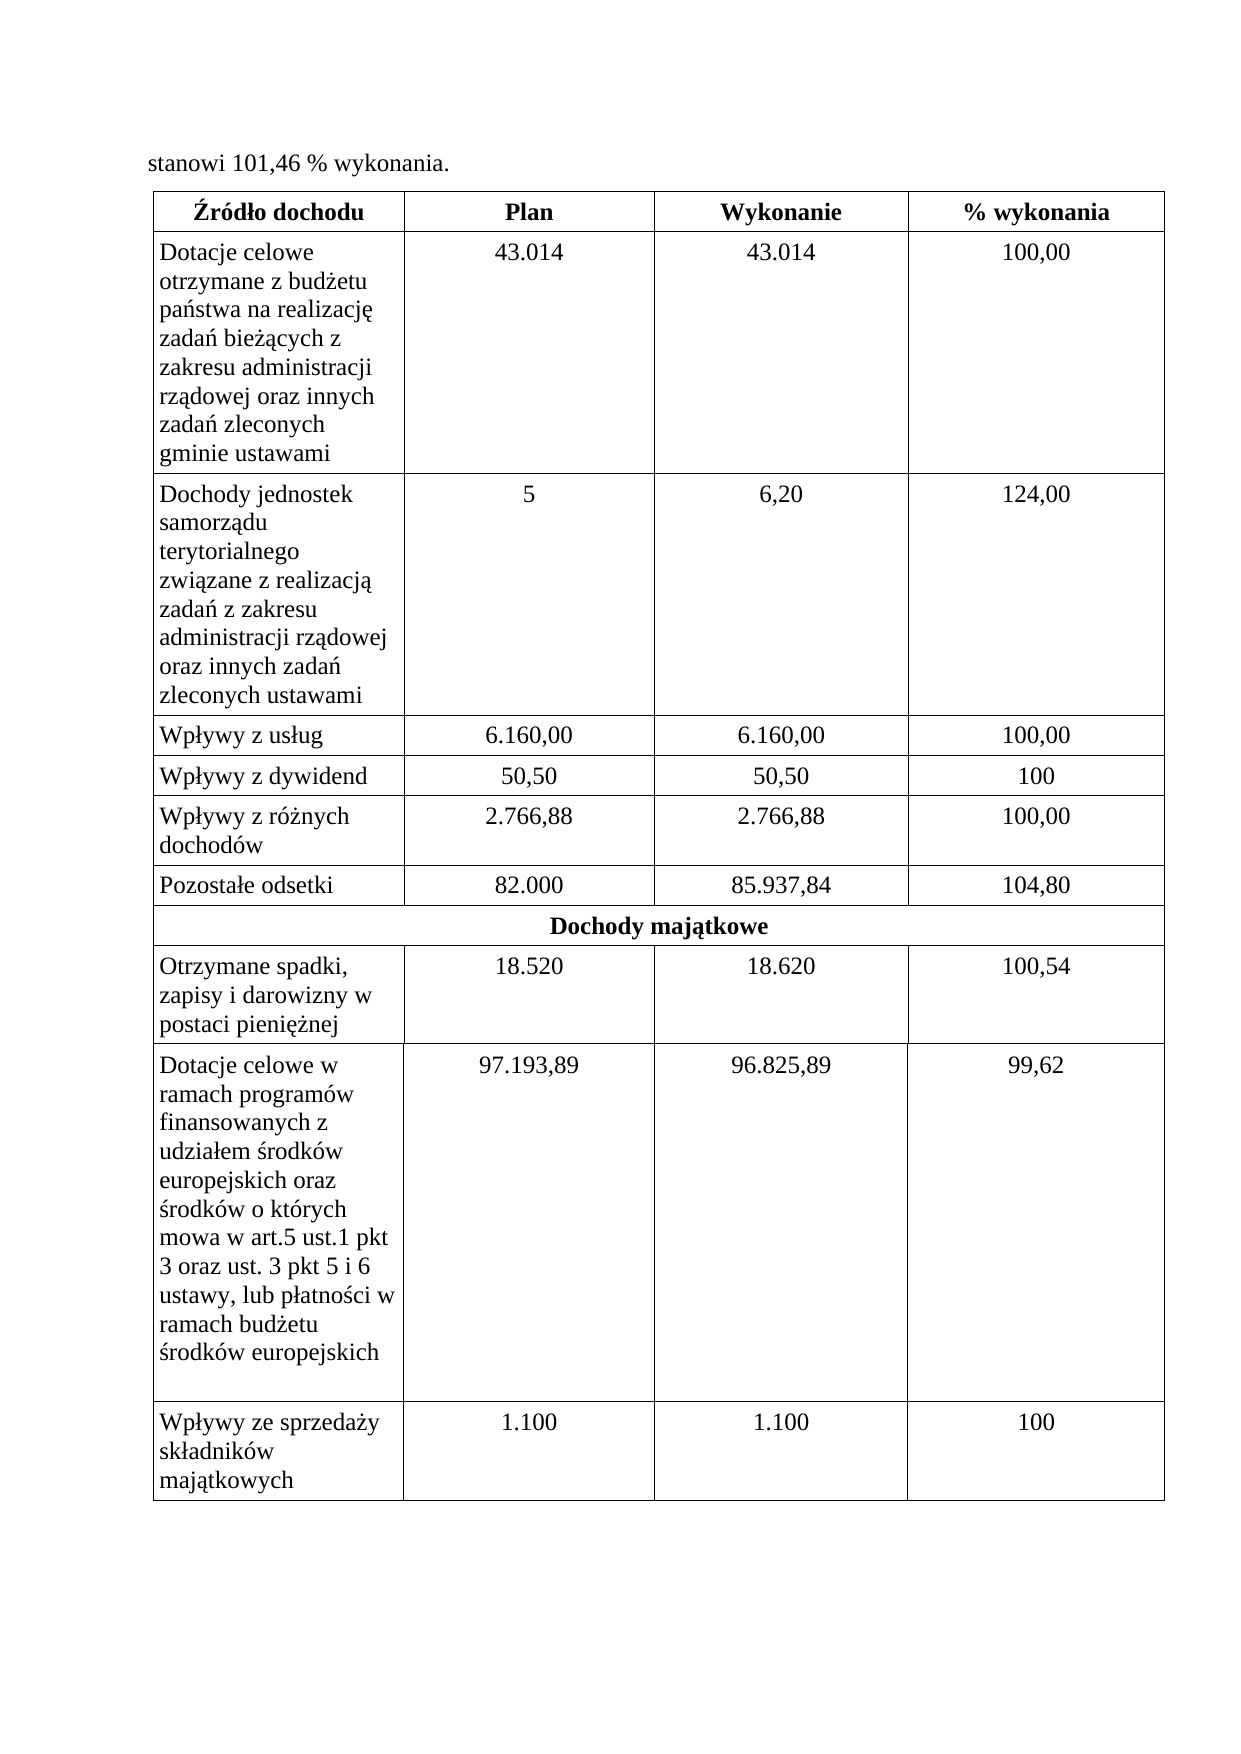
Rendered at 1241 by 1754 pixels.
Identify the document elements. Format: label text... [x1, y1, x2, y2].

table_cell Dochody majątkowe [154, 906, 1164, 945]
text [148, 148, 1093, 176]
table_cell 18.520 [405, 946, 654, 1043]
table_cell 100 [909, 756, 1164, 795]
table_cell 97.193,89 [404, 1044, 654, 1401]
table_cell Dotacje celowe w ramach programów finansowanych z udziałem środków europejskich oraz środków o których mowa w art.5 ust.1 pkt 3 oraz ust. 3 pkt 5 i 6 ustawy, lub płatności w ramach budżetu środków europejskich [154, 1044, 403, 1401]
table_header % wykonania [909, 192, 1164, 231]
table_cell Pozostałe odsetki [154, 866, 404, 905]
table_cell 6.160,00 [405, 716, 654, 755]
table_cell 2.766,88 [655, 796, 908, 864]
table_cell 43.014 [405, 232, 654, 473]
table_cell Otrzymane spadki, zapisy i darowizny w postaci pieniężnej [154, 946, 404, 1043]
table_cell 100,54 [909, 946, 1164, 1043]
table_cell 50,50 [655, 756, 908, 795]
table_header Wykonanie [655, 192, 908, 231]
table_cell Dochody jednostek samorządu terytorialnego związane z realizacją zadań z zakresu administracji rządowej oraz innych zadań zleconych ustawami [154, 474, 404, 714]
table_cell 18.620 [655, 946, 908, 1043]
table_cell Wpływy ze sprzedaży składników majątkowych [154, 1402, 403, 1499]
table_cell Wpływy z dywidend [154, 756, 404, 795]
table_header Plan [405, 192, 654, 231]
table_cell 82.000 [405, 866, 654, 905]
table_cell 1.100 [404, 1402, 654, 1499]
table_cell 1.100 [655, 1402, 907, 1499]
table_cell 124,00 [909, 474, 1164, 714]
table_cell 100,00 [909, 716, 1164, 755]
table_cell Wpływy z różnych dochodów [154, 796, 404, 864]
table_cell 2.766,88 [405, 796, 654, 864]
table_cell 99,62 [908, 1044, 1164, 1401]
table_cell 43.014 [655, 232, 908, 473]
table_cell 104,80 [909, 866, 1164, 905]
table_cell 50,50 [405, 756, 654, 795]
table_cell Dotacje celowe otrzymane z budżetu państwa na realizację zadań bieżących z zakresu administracji rządowej oraz innych zadań zleconych gminie ustawami [154, 232, 404, 473]
table_header Źródło dochodu [154, 192, 404, 231]
table_cell 100,00 [909, 232, 1164, 473]
table_cell Wpływy z usług [154, 716, 404, 755]
table_cell 6,20 [655, 474, 908, 714]
table_cell 5 [405, 474, 654, 714]
table_cell 6.160,00 [655, 716, 908, 755]
table_cell 100 [908, 1402, 1164, 1499]
table_cell 85.937,84 [655, 866, 908, 905]
table_cell 96.825,89 [655, 1044, 907, 1401]
table_cell 100,00 [909, 796, 1164, 864]
